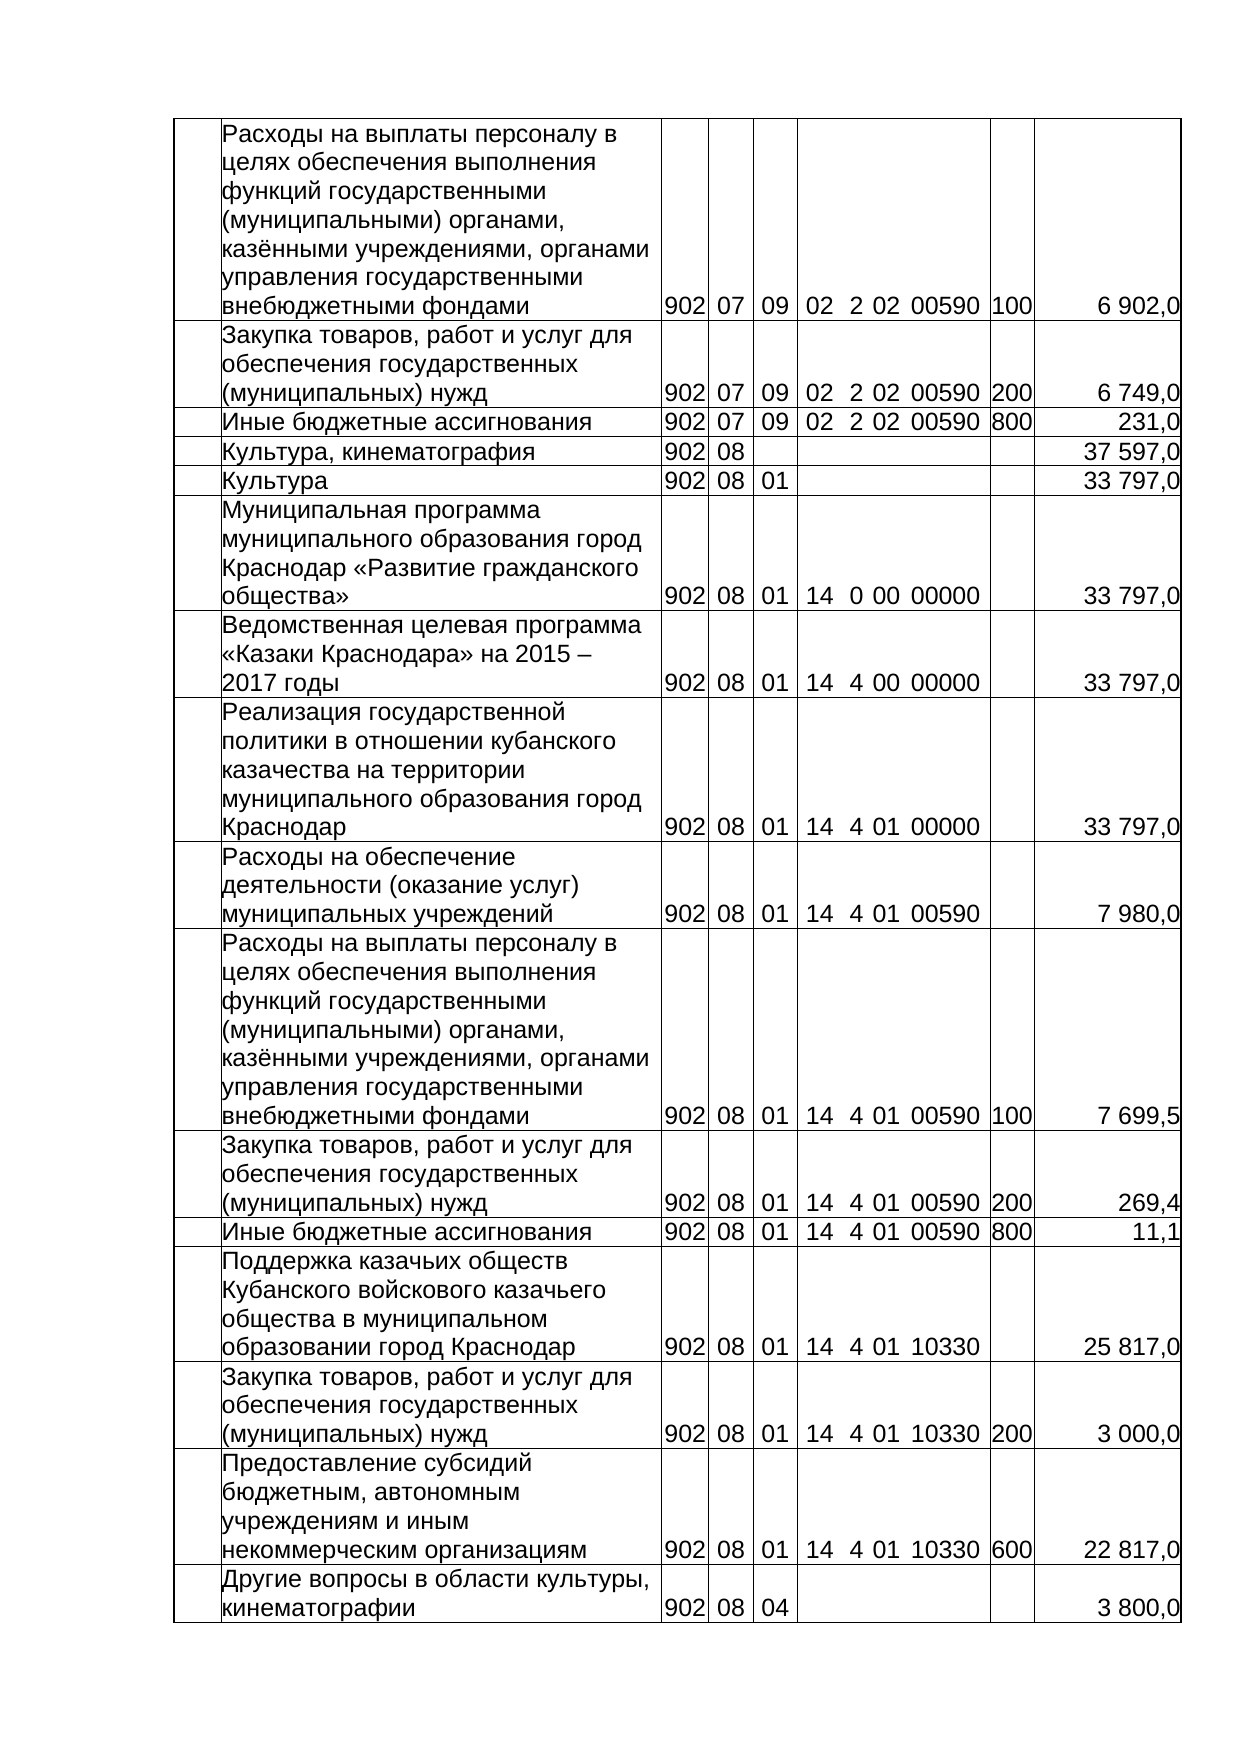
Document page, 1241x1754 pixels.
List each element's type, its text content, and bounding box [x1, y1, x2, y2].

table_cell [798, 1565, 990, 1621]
table_cell 00590 [901, 119, 990, 320]
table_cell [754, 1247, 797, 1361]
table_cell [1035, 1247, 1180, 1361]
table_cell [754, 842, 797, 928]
table_cell 200 [991, 321, 1034, 407]
table_cell Иные бюджетные ассигнования [222, 408, 661, 436]
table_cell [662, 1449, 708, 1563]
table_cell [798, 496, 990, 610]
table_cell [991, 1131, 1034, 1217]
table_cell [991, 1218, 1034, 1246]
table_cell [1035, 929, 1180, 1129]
table_cell 07 [709, 321, 753, 407]
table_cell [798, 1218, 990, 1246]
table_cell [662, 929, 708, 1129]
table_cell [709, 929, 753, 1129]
table_cell 902 [662, 466, 708, 494]
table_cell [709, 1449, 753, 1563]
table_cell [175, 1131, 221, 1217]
table_cell 09 [754, 119, 797, 320]
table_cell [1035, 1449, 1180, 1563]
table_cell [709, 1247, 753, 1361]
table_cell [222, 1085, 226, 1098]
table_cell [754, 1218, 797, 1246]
table_cell 00590 [901, 321, 990, 407]
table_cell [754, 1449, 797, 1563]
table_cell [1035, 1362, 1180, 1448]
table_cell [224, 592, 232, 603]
table_cell 100 [991, 119, 1034, 320]
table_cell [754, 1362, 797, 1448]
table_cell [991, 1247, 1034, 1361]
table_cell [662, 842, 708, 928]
table_cell [901, 437, 990, 465]
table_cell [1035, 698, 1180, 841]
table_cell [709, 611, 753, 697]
table_cell [175, 119, 221, 320]
table_cell 08 [709, 466, 753, 494]
table_cell 02 [871, 408, 901, 436]
table_cell Культура, кинематография [222, 437, 661, 465]
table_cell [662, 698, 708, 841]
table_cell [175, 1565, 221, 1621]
table_cell 02 [871, 321, 901, 407]
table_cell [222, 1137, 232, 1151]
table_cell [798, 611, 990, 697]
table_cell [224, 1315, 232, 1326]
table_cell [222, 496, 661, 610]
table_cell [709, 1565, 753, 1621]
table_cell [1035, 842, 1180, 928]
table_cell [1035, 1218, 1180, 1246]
table_cell 08 [709, 437, 753, 465]
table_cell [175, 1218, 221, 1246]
table_cell 2 [841, 119, 871, 320]
table_cell [175, 437, 221, 465]
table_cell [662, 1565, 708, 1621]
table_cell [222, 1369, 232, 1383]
table_cell Расходы на выплаты персоналу в целях обеспечения выполнения функций государственными (муниципальными) органами, казёнными учреждениями, органами управления государственными внебюджетными фондами [222, 119, 661, 320]
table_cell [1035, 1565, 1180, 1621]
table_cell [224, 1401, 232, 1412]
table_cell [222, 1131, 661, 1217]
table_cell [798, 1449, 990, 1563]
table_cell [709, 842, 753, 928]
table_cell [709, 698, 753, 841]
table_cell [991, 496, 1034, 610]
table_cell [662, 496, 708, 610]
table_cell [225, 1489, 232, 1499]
table_cell [871, 437, 901, 465]
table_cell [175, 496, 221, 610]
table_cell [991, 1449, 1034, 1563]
table_cell 902 [662, 408, 708, 436]
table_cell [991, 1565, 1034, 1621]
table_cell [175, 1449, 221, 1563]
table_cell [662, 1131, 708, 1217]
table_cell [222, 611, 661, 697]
table_cell 01 [754, 466, 797, 494]
table_cell [175, 466, 221, 494]
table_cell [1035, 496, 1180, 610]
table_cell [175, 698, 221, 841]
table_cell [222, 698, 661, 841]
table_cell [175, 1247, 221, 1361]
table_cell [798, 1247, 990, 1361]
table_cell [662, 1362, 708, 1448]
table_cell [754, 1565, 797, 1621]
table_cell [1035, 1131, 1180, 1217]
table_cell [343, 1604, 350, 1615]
table_cell [798, 437, 841, 465]
table_cell 37 597,0 [1035, 437, 1180, 465]
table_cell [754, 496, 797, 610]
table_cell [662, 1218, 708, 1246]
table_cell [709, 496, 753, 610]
table_cell 231,0 [1035, 408, 1180, 436]
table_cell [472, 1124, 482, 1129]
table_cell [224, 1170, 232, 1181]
table_cell 902 [662, 321, 708, 407]
table_cell [841, 466, 871, 494]
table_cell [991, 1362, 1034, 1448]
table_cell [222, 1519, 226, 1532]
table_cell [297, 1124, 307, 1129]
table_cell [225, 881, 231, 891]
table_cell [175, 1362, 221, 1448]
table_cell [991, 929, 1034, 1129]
table_cell 6 902,0 [1035, 119, 1180, 320]
table_cell [754, 437, 797, 465]
table_cell 02 [798, 321, 841, 407]
table_cell [991, 437, 1034, 465]
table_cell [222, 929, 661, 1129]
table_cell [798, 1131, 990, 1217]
table_cell Закупка товаров, работ и услуг для обеспечения государственных (муниципальных) нужд [222, 321, 661, 407]
table_cell 07 [709, 408, 753, 436]
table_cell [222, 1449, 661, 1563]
table_cell 2 [841, 408, 871, 436]
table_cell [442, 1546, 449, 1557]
table_cell [175, 321, 221, 407]
table_cell [871, 466, 901, 494]
table_cell 800 [991, 408, 1034, 436]
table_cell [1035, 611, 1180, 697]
table_cell [901, 466, 990, 494]
table_cell 09 [754, 321, 797, 407]
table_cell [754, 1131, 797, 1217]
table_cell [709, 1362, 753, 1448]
table_cell [175, 408, 221, 436]
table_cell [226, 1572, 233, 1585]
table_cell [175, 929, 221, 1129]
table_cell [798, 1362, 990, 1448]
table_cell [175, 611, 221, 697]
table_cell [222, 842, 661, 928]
table_cell 02 [871, 119, 901, 320]
table_cell 00590 [901, 408, 990, 436]
table_cell 902 [662, 119, 708, 320]
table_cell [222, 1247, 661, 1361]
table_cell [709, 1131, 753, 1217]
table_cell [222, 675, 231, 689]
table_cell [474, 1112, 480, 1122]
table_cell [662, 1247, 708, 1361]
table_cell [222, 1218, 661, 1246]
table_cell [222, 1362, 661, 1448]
table_cell 6 749,0 [1035, 321, 1180, 407]
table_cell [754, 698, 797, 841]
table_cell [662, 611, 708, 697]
table_cell 33 797,0 [1035, 466, 1180, 494]
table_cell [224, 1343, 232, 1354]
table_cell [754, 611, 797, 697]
table_cell [991, 466, 1034, 494]
table_cell [841, 437, 871, 465]
table_cell 07 [709, 119, 753, 320]
table_cell 09 [754, 408, 797, 436]
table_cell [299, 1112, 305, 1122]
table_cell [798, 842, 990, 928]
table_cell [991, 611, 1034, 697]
table_cell [798, 466, 841, 494]
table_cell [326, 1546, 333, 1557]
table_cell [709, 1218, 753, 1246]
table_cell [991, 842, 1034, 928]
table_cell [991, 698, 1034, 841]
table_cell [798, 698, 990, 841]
table_cell 2 [841, 321, 871, 407]
table_cell 02 [798, 408, 841, 436]
table_cell 02 [798, 119, 841, 320]
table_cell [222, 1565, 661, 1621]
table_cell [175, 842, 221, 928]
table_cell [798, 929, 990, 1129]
table_cell Культура [222, 466, 661, 494]
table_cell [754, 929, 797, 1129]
table_cell 902 [662, 437, 708, 465]
